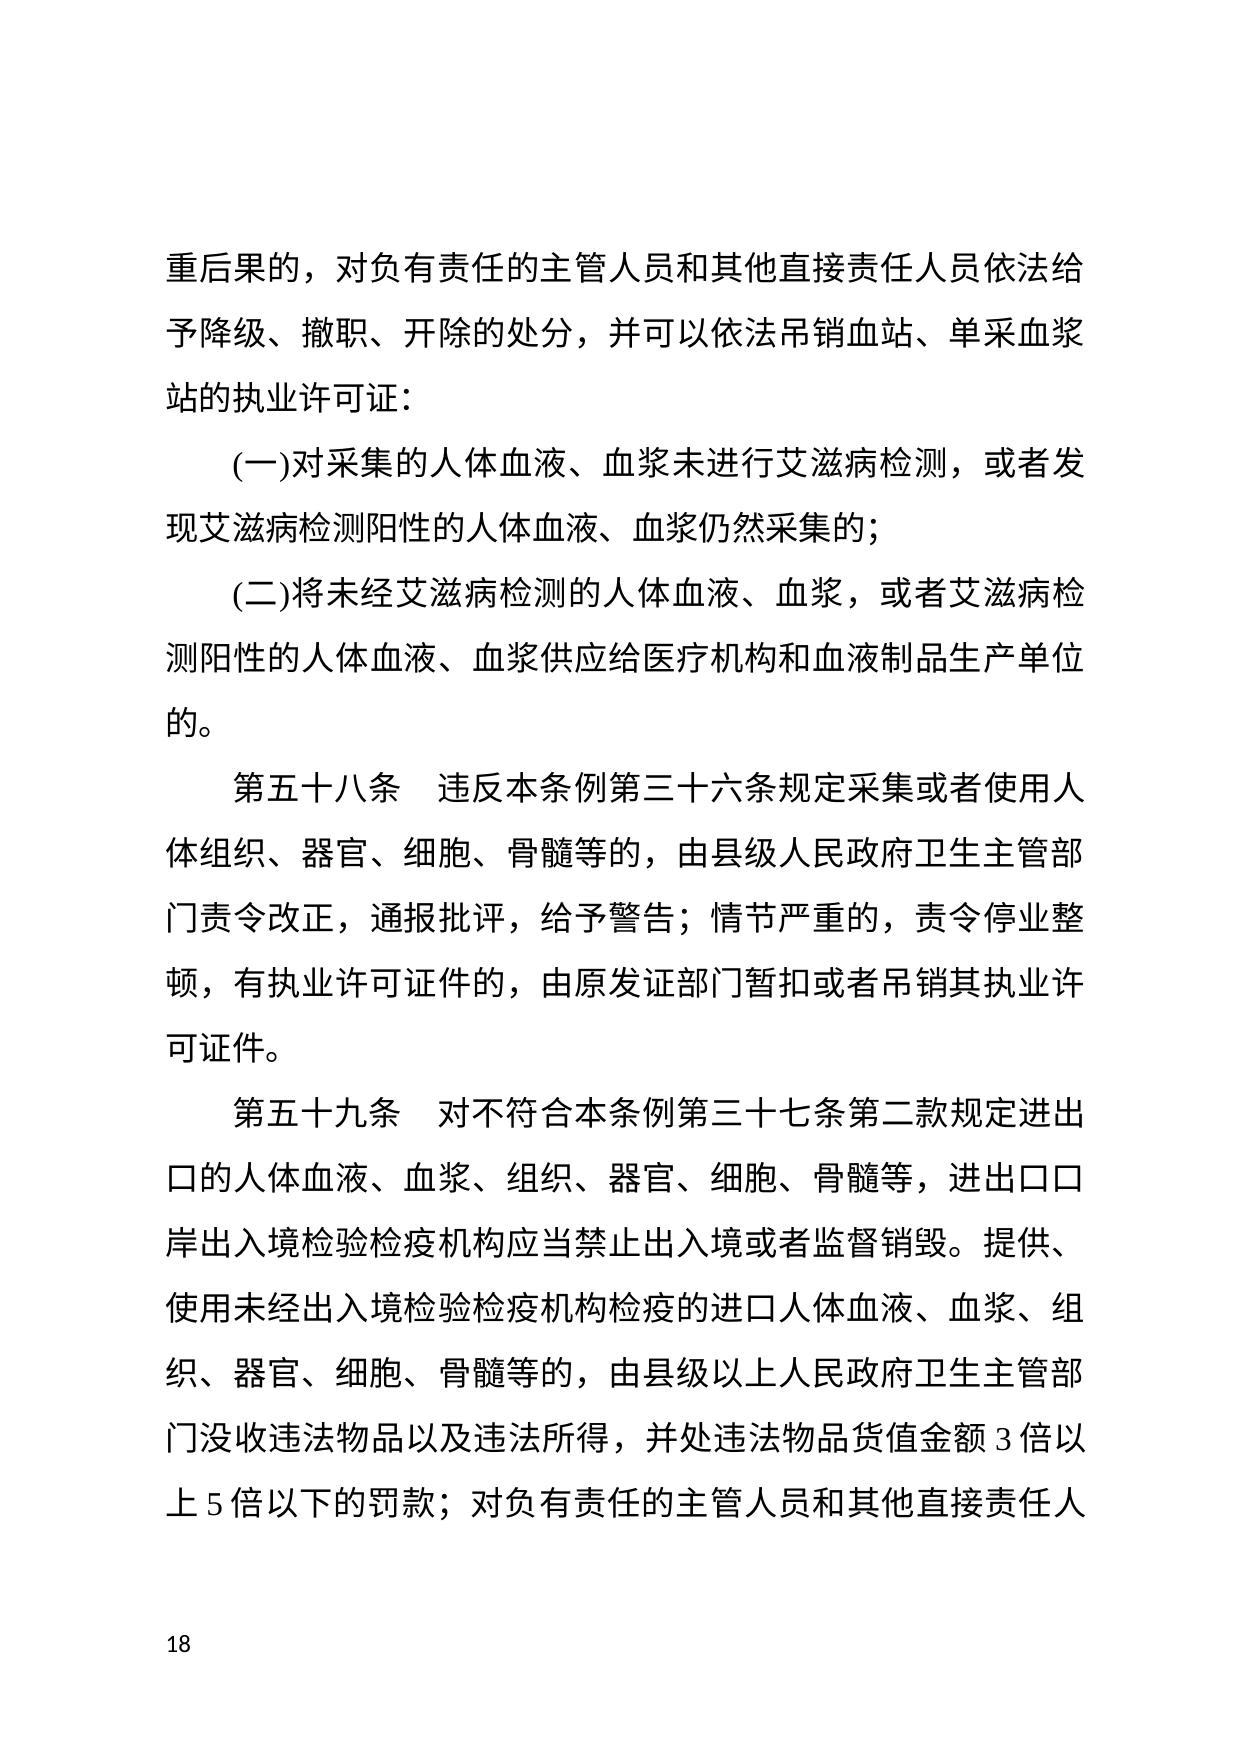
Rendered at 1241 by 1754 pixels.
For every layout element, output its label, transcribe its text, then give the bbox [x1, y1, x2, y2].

text 第五十八条 违反本条例第三十六条规定采集或者使用人体组织、器官、细胞、骨髓等的，由县级人民政府卫生主管部门责令改正，通报批评，给予警告；情节严重的，责令停业整顿，有执业许可证件的，由原发证部门暂扣或者吊销其执业许可证件。 [165, 753, 1087, 1078]
text (一)对采集的人体血液、血浆未进行艾滋病检测，或者发现艾滋病检测阳性的人体血液、血浆仍然采集的； [165, 428, 1087, 558]
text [165, 1078, 1087, 1533]
text (二)将未经艾滋病检测的人体血液、血浆，或者艾滋病检测阳性的人体血液、血浆供应给医疗机构和血液制品生产单位的。 [165, 558, 1087, 753]
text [165, 233, 1087, 428]
